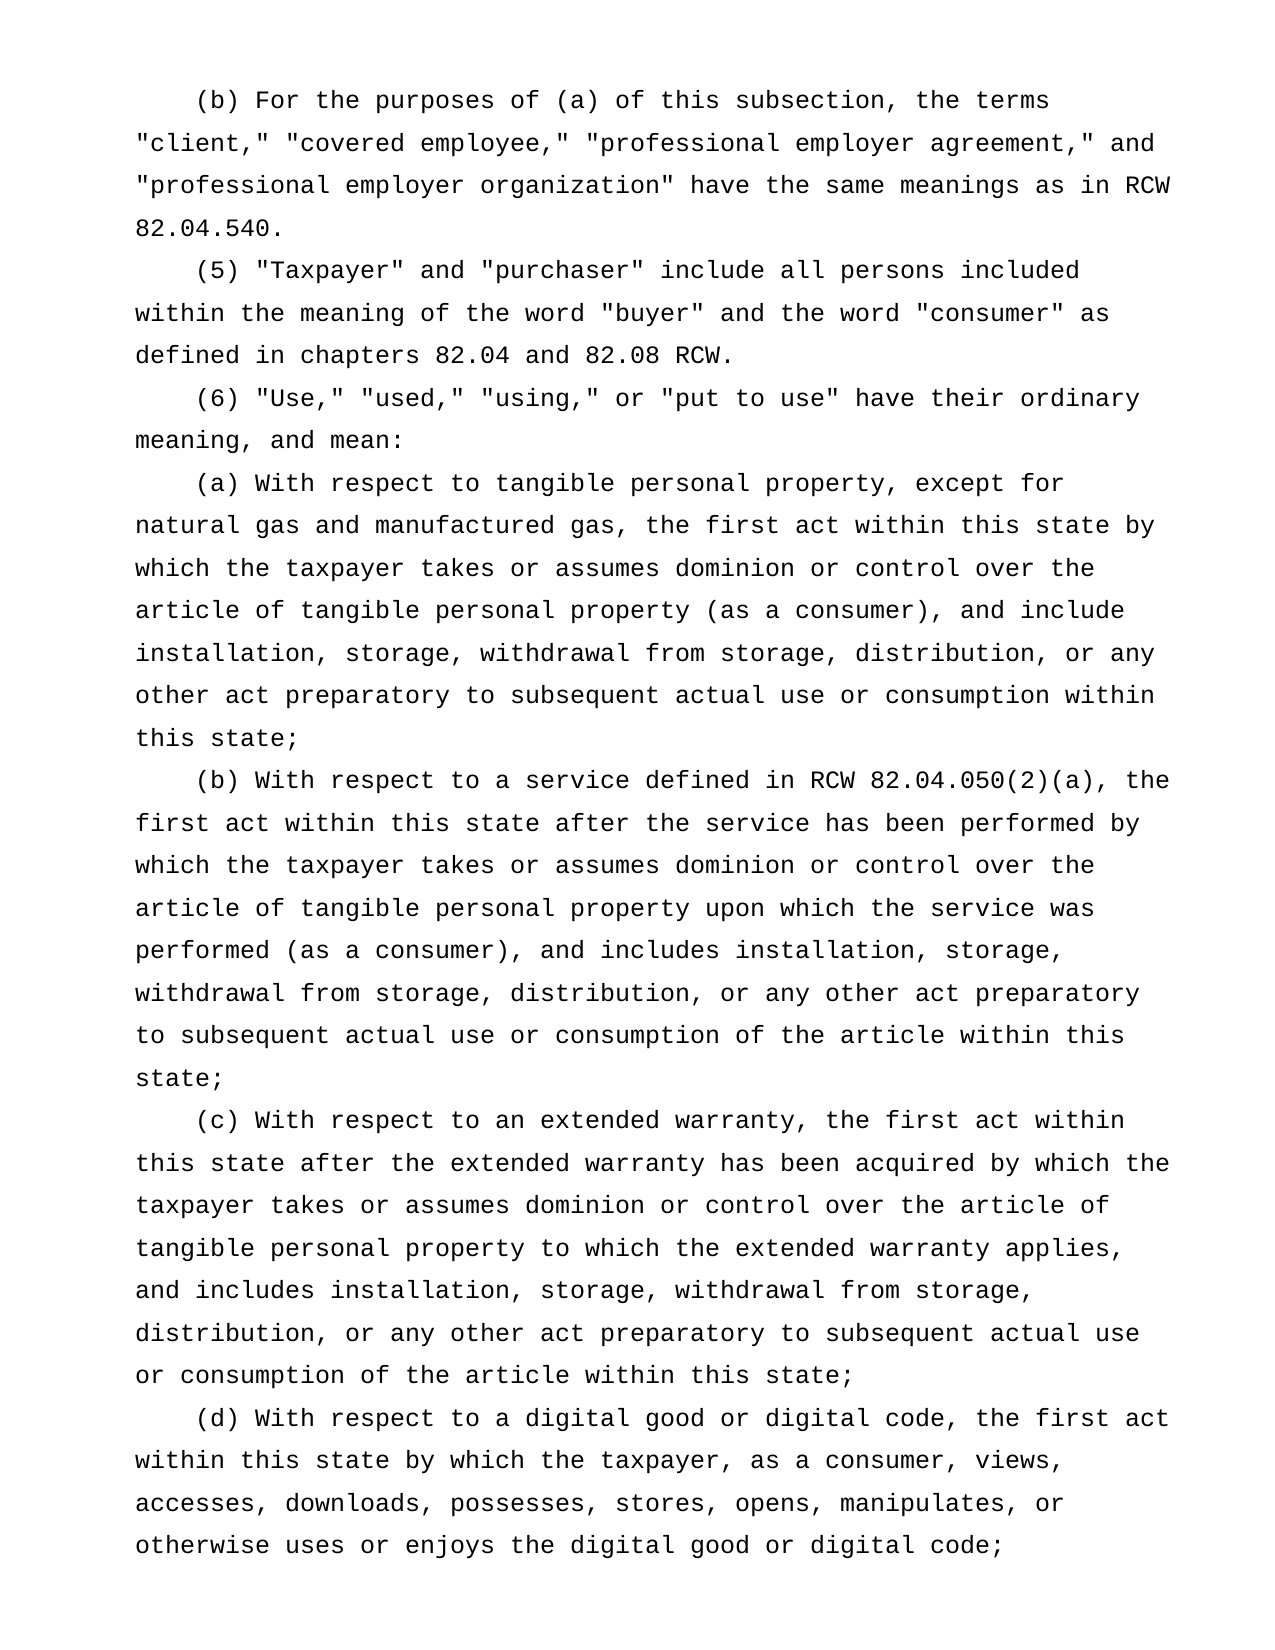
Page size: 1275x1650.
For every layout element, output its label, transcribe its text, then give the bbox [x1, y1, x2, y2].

text (c) With respect to an extended warranty, the first act within this state after the extended warranty has been acquired by which the taxpayer takes or assumes dominion or control over the article of tangible personal property to which the extended warranty applies, and includes installation, storage, withdrawal from storage, distribution, or any other act preparatory to subsequent actual use or consumption of the article within this state; [135, 1095, 1170, 1392]
text (a) With respect to tangible personal property, except for natural gas and manufactured gas, the first act within this state by which the taxpayer takes or assumes dominion or control over the article of tangible personal property (as a consumer), and include installation, storage, withdrawal from storage, distribution, or any other act preparatory to subsequent actual use or consumption within this state; [135, 457, 1170, 755]
text (b) With respect to a service defined in RCW 82.04.050(2)(a), the first act within this state after the service has been performed by which the taxpayer takes or assumes dominion or control over the article of tangible personal property upon which the service was performed (as a consumer), and includes installation, storage, withdrawal from storage, distribution, or any other act preparatory to subsequent actual use or consumption of the article within this state; [135, 755, 1170, 1095]
text (b) For the purposes of (a) of this subsection, the terms "client," "covered employee," "professional employer agreement," and "professional employer organization" have the same meanings as in RCW 82.04.540. [135, 75, 1170, 245]
text (5) "Taxpayer" and "purchaser" include all persons included within the meaning of the word "buyer" and the word "consumer" as defined in chapters 82.04 and 82.08 RCW. [135, 245, 1170, 372]
text (6) "Use," "used," "using," or "put to use" have their ordinary meaning, and mean: [135, 372, 1170, 457]
text (d) With respect to a digital good or digital code, the first act within this state by which the taxpayer, as a consumer, views, accesses, downloads, possesses, stores, opens, manipulates, or otherwise uses or enjoys the digital good or digital code; [135, 1392, 1170, 1562]
